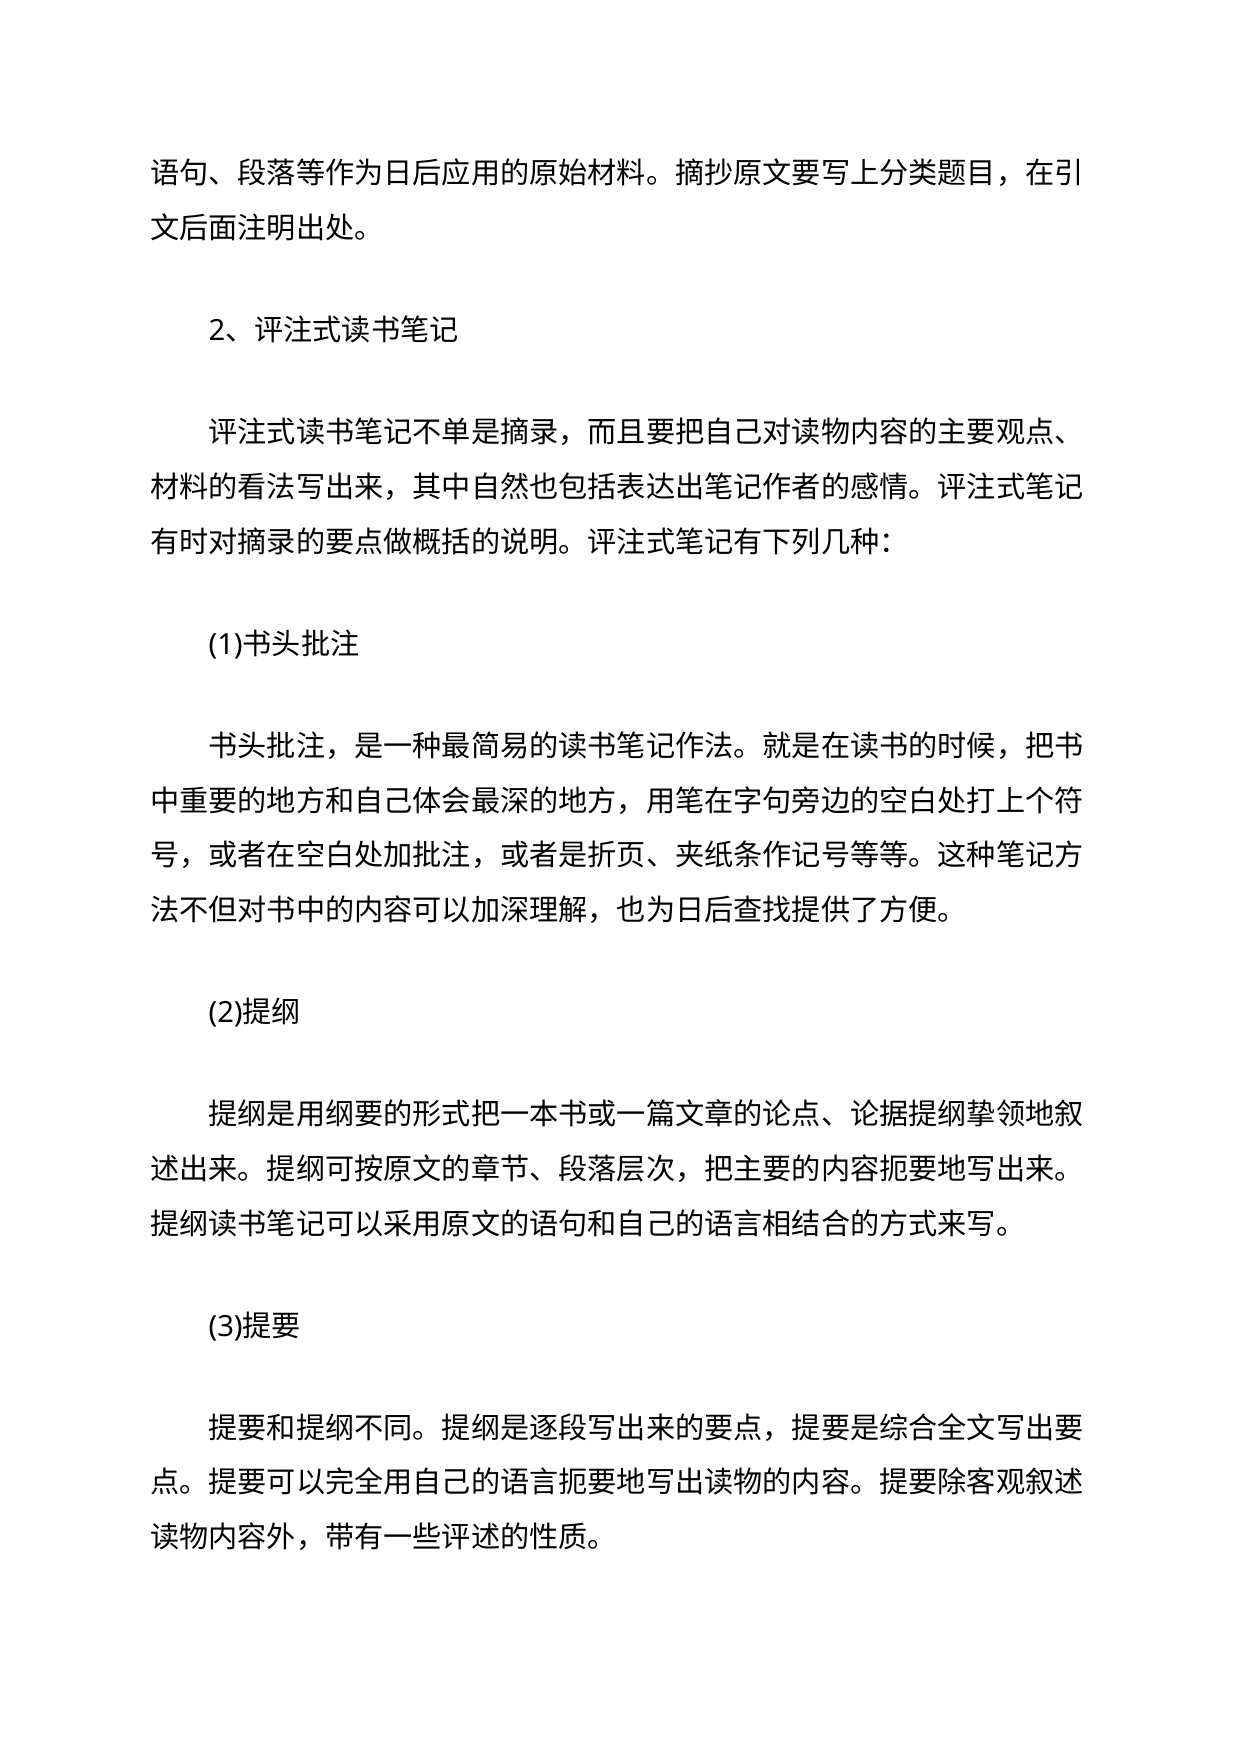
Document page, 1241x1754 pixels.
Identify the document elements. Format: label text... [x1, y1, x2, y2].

text 书头批注，是一种最简易的读书笔记作法。就是在读书的时候，把书中重要的地方和自己体会最深的地方，用笔在字句旁边的空白处打上个符号，或者在空白处加批注，或者是折页、夹纸条作记号等等。这种笔记方法不但对书中的内容可以加深理解，也为日后查找提供了方便。 [150, 722, 1090, 929]
text (1)书头批注 [150, 620, 1090, 663]
text (3)提要 [150, 1302, 1090, 1344]
text 评注式读书笔记不单是摘录，而且要把自己对读物内容的主要观点、材料的看法写出来，其中自然也包括表达出笔记作者的感情。评注式笔记有时对摘录的要点做概括的说明。评注式笔记有下列几种： [150, 409, 1090, 561]
text 2、评注式读书笔记 [150, 307, 1090, 349]
text 提要和提纲不同。提纲是逐段写出来的要点，提要是综合全文写出要点。提要可以完全用自己的语言扼要地写出读物的内容。提要除客观叙述读物内容外，带有一些评述的性质。 [150, 1404, 1090, 1556]
text (2)提纲 [150, 989, 1090, 1031]
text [150, 150, 1090, 247]
text 提纲是用纲要的形式把一本书或一篇文章的论点、论据提纲挚领地叙述出来。提纲可按原文的章节、段落层次，把主要的内容扼要地写出来。提纲读书笔记可以采用原文的语句和自己的语言相结合的方式来写。 [150, 1091, 1090, 1243]
